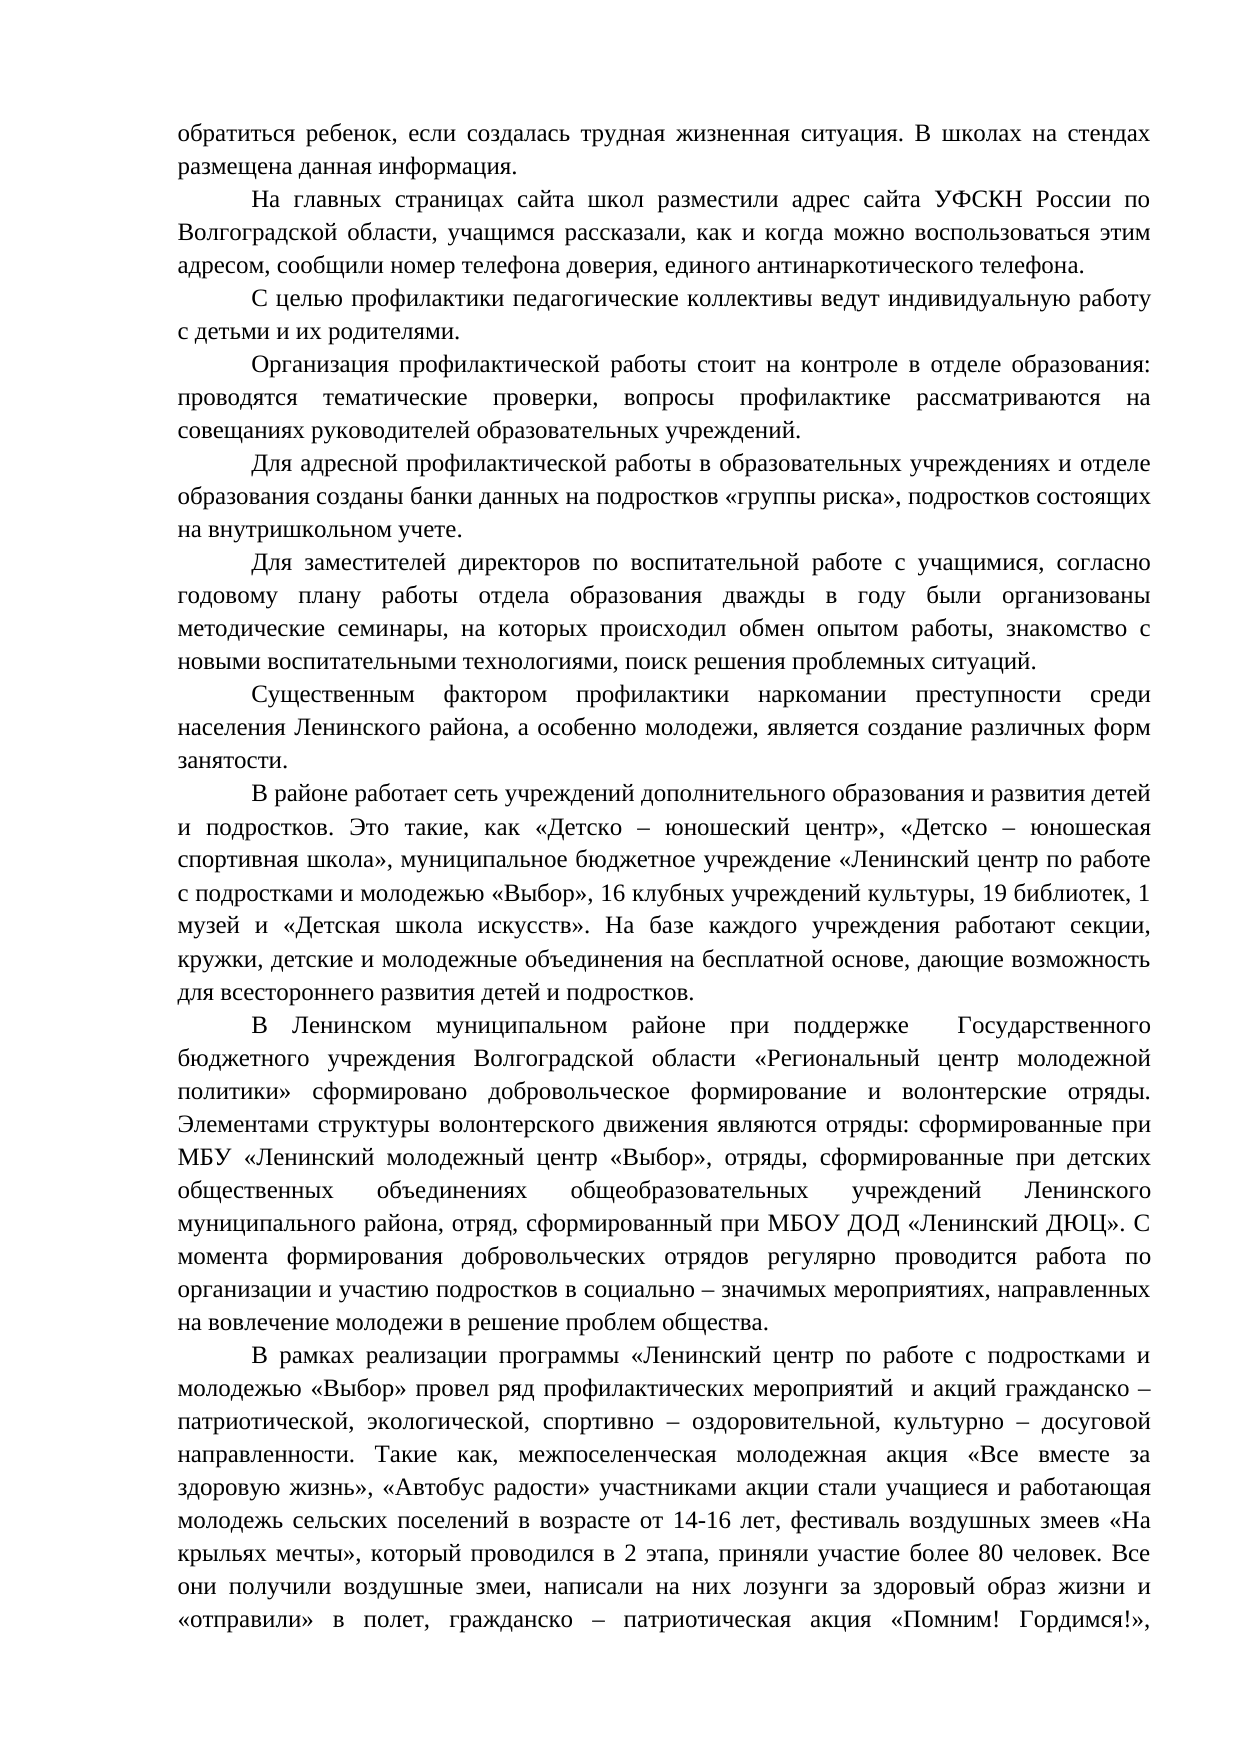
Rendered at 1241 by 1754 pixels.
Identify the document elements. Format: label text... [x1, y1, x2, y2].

text Существенным фактором профилактики наркомании преступности среди населения Ленинского района, а особенно молодежи, является создание различных форм занятости. [177, 679, 1152, 774]
text Организация профилактической работы стоит на контроле в отделе образования: проводятся тематические проверки, вопросы профилактике рассматриваются на совещаниях руководителей образовательных учреждений. [177, 349, 1152, 444]
text В Ленинском муниципальном районе при поддержке Государственного бюджетного учреждения Волгоградской области «Региональный центр молодежной политики» сформировано добровольческое формирование и волонтерские отряды. Элементами структуры волонтерского движения являются отряды: сформированные при МБУ «Ленинский молодежный центр «Выбор», отряды, сформированные при детских общественных объединениях общеобразовательных учреждений Ленинского муниципального района, отряд, сформированный при МБОУ ДОД «Ленинский ДЮЦ». С момента формирования добровольческих отрядов регулярно проводится работа по организации и участию подростков в социально – значимых мероприятиях, направленных на вовлечение молодежи в решение проблем общества. [177, 1010, 1152, 1336]
text На главных страницах сайта школ разместили адрес сайта УФСКН России по Волгоградской области, учащимся рассказали, как и когда можно воспользоваться этим адресом, сообщили номер телефона доверия, единого антинаркотического телефона. [177, 184, 1152, 279]
text В районе работает сеть учреждений дополнительного образования и развития детей и подростков. Это такие, как «Детско – юношеский центр», «Детско – юношеская спортивная школа», муниципальное бюджетное учреждение «Ленинский центр по работе с подростками и молодежью «Выбор», 16 клубных учреждений культуры, 19 библиотек, 1 музей и «Детская школа искусств». На базе каждого учреждения работают секции, кружки, детские и молодежные объединения на бесплатной основе, дающие возможность для всестороннего развития детей и подростков. [177, 778, 1152, 1005]
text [177, 118, 1152, 180]
text Для адресной профилактической работы в образовательных учреждениях и отделе образования созданы банки данных на подростков «группы риска», подростков состоящих на внутришкольном учете. [177, 448, 1152, 543]
text Для заместителей директоров по воспитательной работе с учащимися, согласно годовому плану работы отдела образования дважды в году были организованы методические семинары, на которых происходил обмен опытом работы, знакомство с новыми воспитательными технологиями, поиск решения проблемных ситуаций. [177, 547, 1152, 675]
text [177, 1340, 1152, 1633]
text С целью профилактики педагогические коллективы ведут индивидуальную работу с детьми и их родителями. [177, 283, 1152, 345]
